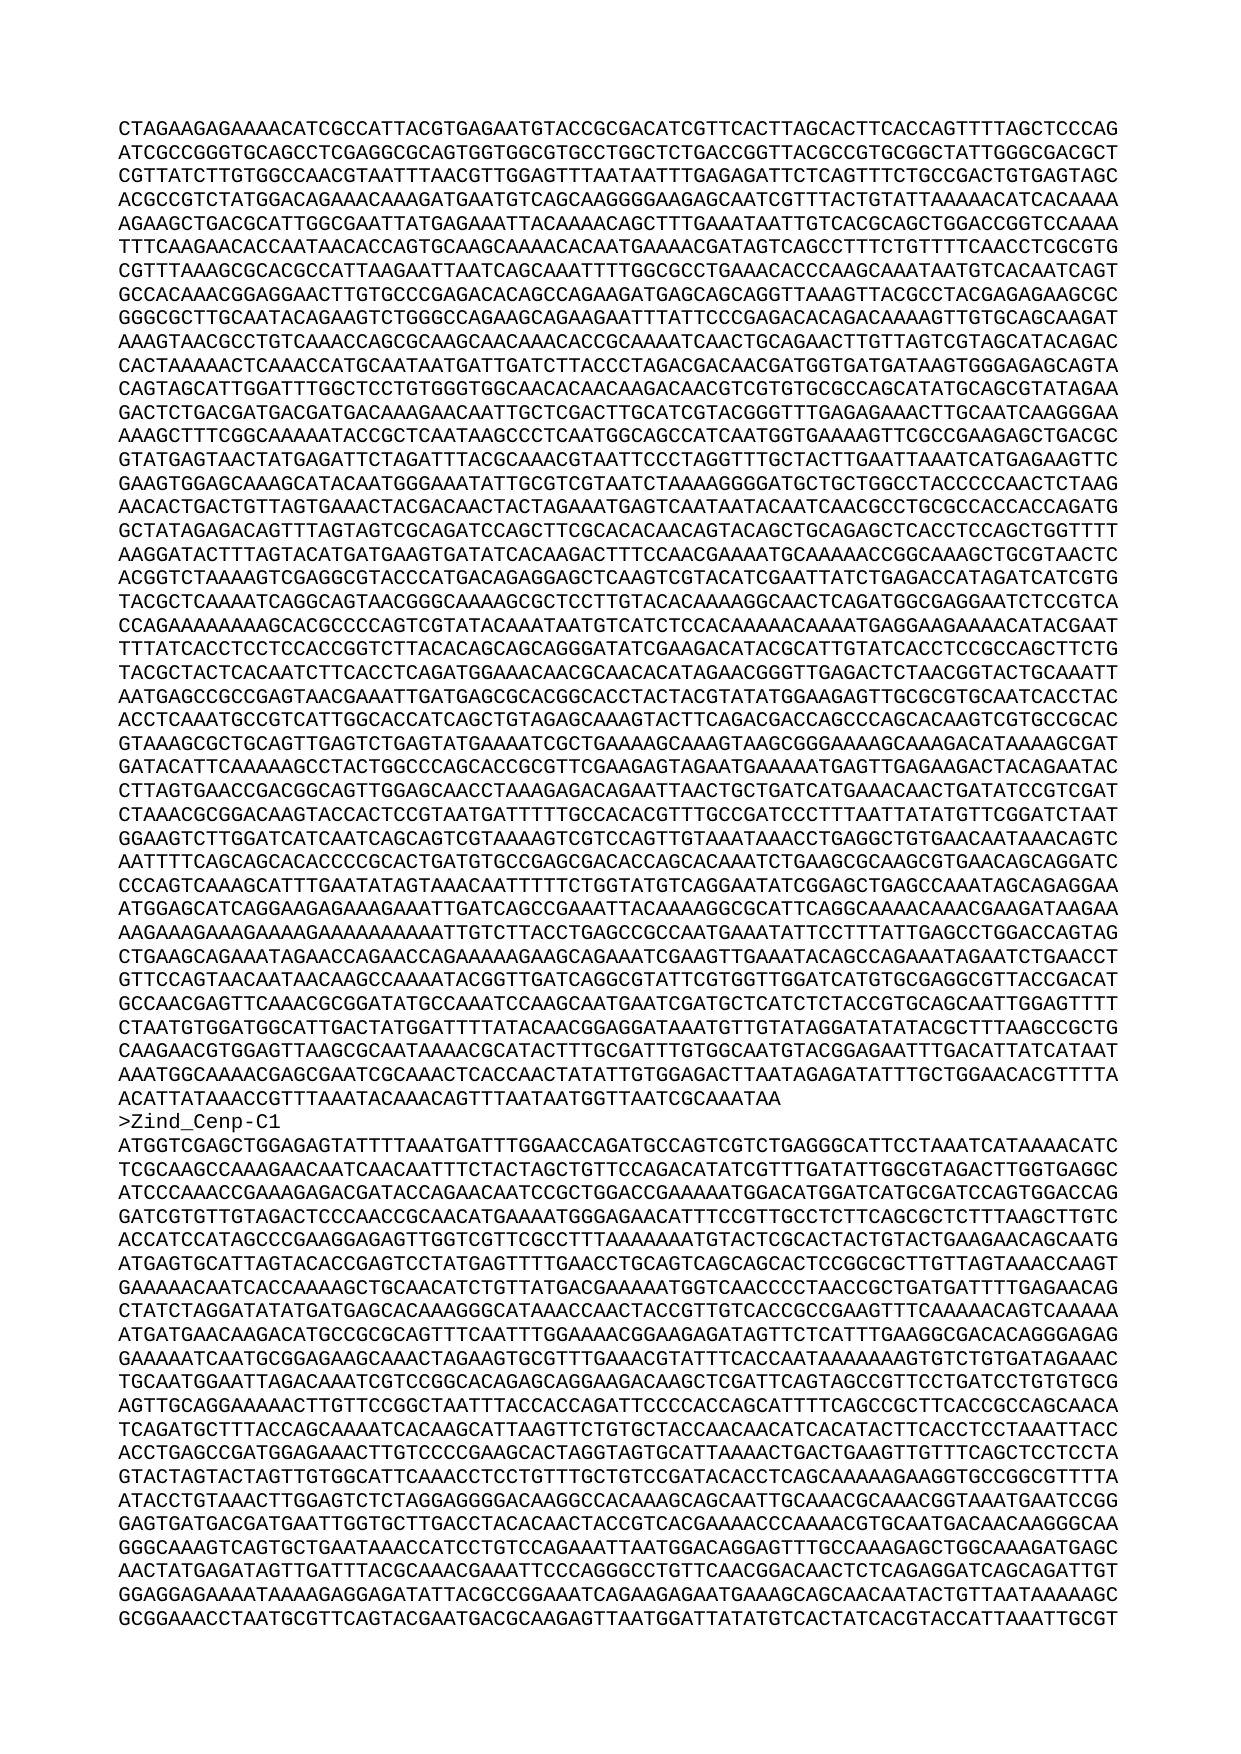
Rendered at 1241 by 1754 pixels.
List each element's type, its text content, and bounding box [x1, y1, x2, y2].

text >Zind_Cenp-C1 [118, 1111, 1122, 1135]
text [118, 1135, 1122, 1631]
